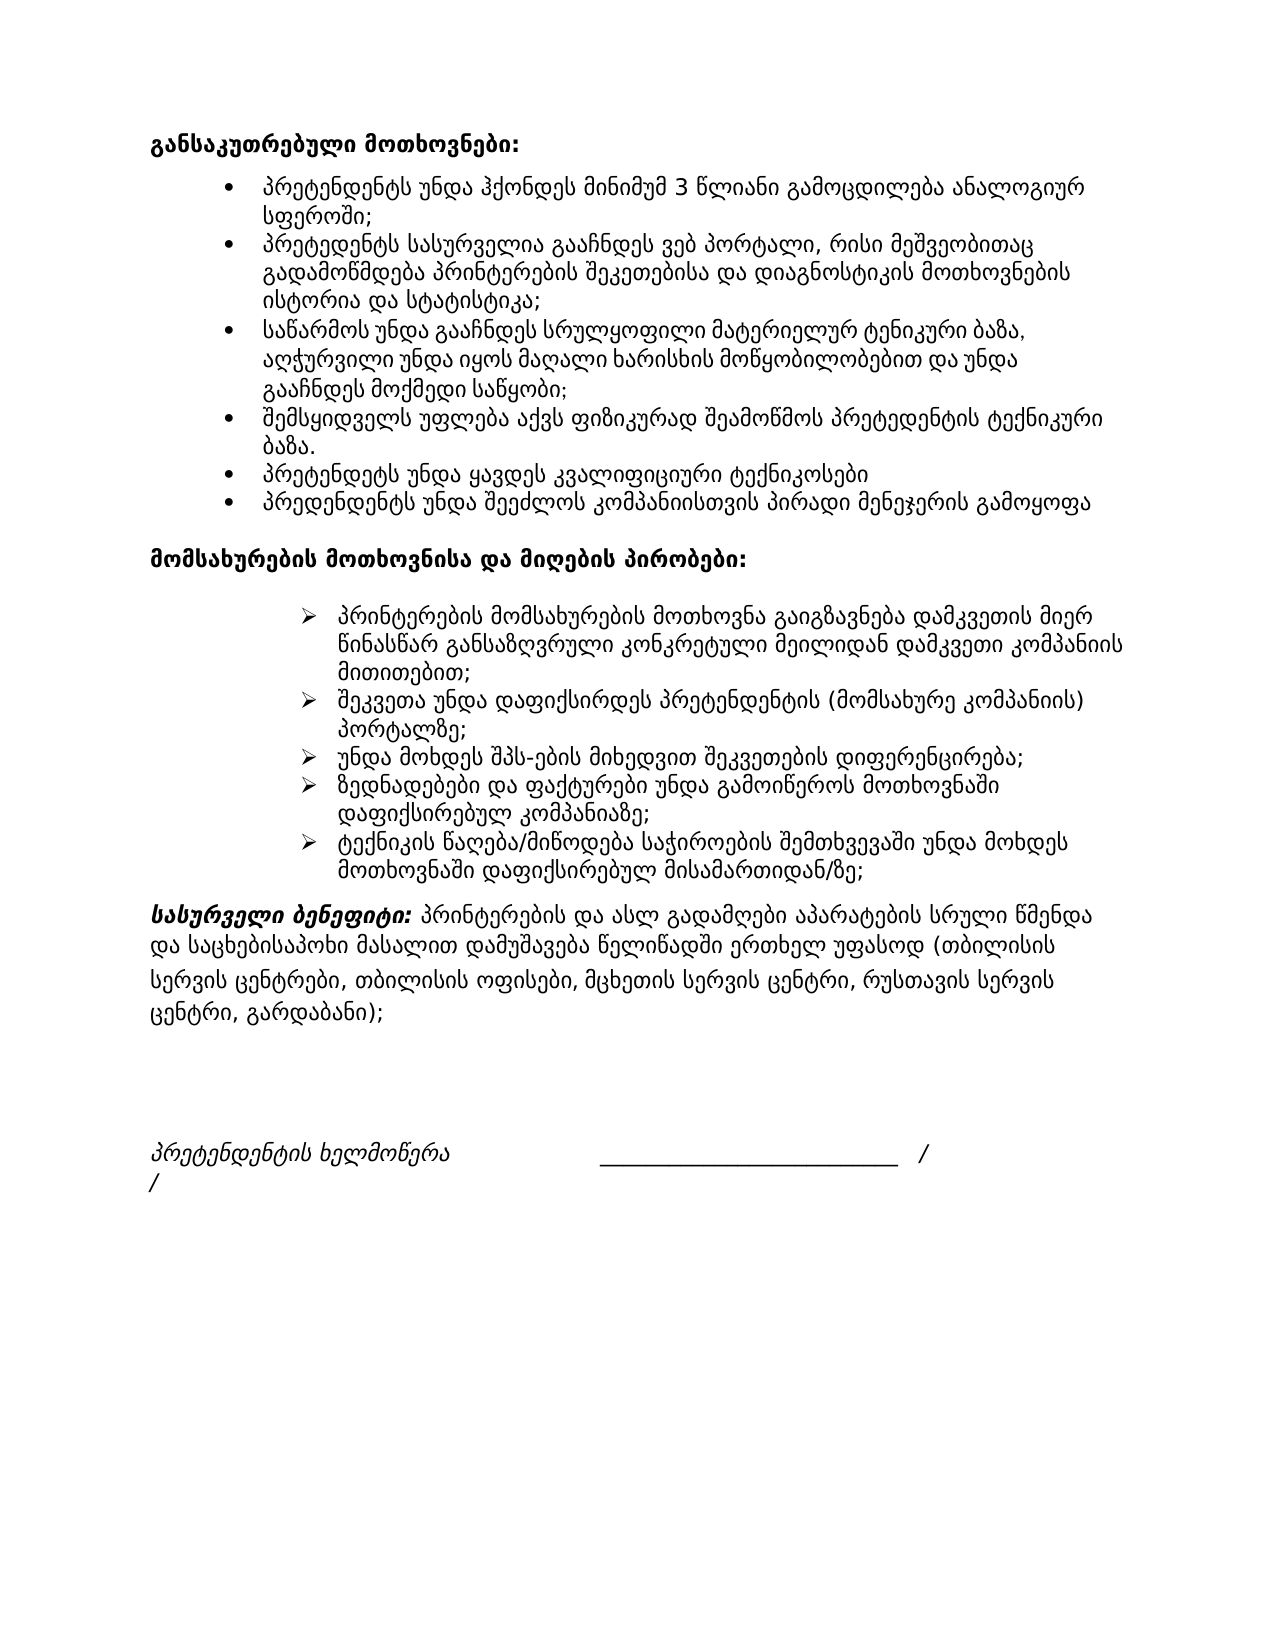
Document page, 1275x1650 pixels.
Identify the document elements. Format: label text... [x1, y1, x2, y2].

list ზედნადებები და ფაქტურები უნდა გამოიწეროს მოთხოვნაში დაფიქსირებულ კომპანიაზე; [300, 772, 1125, 827]
list საწარმოს უნდა გააჩნდეს სრულყოფილი მატერიელურ ტენიკური ბაზა, აღჭურვილი უნდა იყოს მაღალი ხარისხის მოწყობილობებით და უნდა გააჩნდეს მოქმედი საწყობი; [225, 316, 1125, 403]
text განსაკუთრებული მოთხოვნები: [150, 131, 1125, 158]
list უნდა მოხდეს შპს-ების მიხედვით შეკვეთების დიფერენცირება; [300, 744, 1125, 771]
list პრინტერების მომსახურების მოთხოვნა გაიგზავნება დამკვეთის მიერ წინასწარ განსაზღვრული კონკრეტული მეილიდან დამკვეთი კომპანიის მითითებით; [300, 603, 1125, 686]
list პრედენდენტს უნდა შეეძლოს კომპანიისთვის პირადი მენეჯერის გამოყოფა [225, 489, 1125, 516]
list პრეტენდეტს უნდა ყავდეს კვალიფიციური ტექნიკოსები [225, 461, 1125, 488]
list ტექნიკის წაღება/მიწოდება საჭიროების შემთხვევაში უნდა მოხდეს მოთხოვნაში დაფიქსირებულ მისამართიდან/ზე; [300, 829, 1125, 884]
list პრეტედენტს სასურველია გააჩნდეს ვებ პორტალი, რისი მეშვეობითაც გადამოწმდება პრინტერების შეკეთებისა და დიაგნოსტიკის მოთხოვნების ისტორია და სტატისტიკა; [225, 231, 1125, 314]
text სასურველი ბენეფიტი: პრინტერების და ასლ გადამღები აპარატების სრული წმენდა და საცხებისაპოხი მასალით დამუშავება წელიწადში ერთხელ უფასოდ (თბილისის სერვის ცენტრები, თბილისის ოფისები, მცხეთის სერვის ცენტრი, რუსთავის სერვის ცენტრი, გარდაბანი); [150, 902, 1125, 1026]
list შეკვეთა უნდა დაფიქსირდეს პრეტენდენტის (მომსახურე კომპანიის) პორტალზე; [300, 688, 1125, 742]
list პრეტენდენტს უნდა ჰქონდეს მინიმუმ 3 წლიანი გამოცდილება ანალოგიურ სფეროში; [225, 174, 1125, 229]
text მომსახურების მოთხოვნისა და მიღების პირობები: [150, 546, 1125, 573]
list შემსყიდველს უფლება აქვს ფიზიკურად შეამოწმოს პრეტედენტის ტექნიკური ბაზა. [225, 405, 1125, 460]
text პრეტენდენტის ხელმოწერა __________________________ / / [150, 1140, 1125, 1196]
